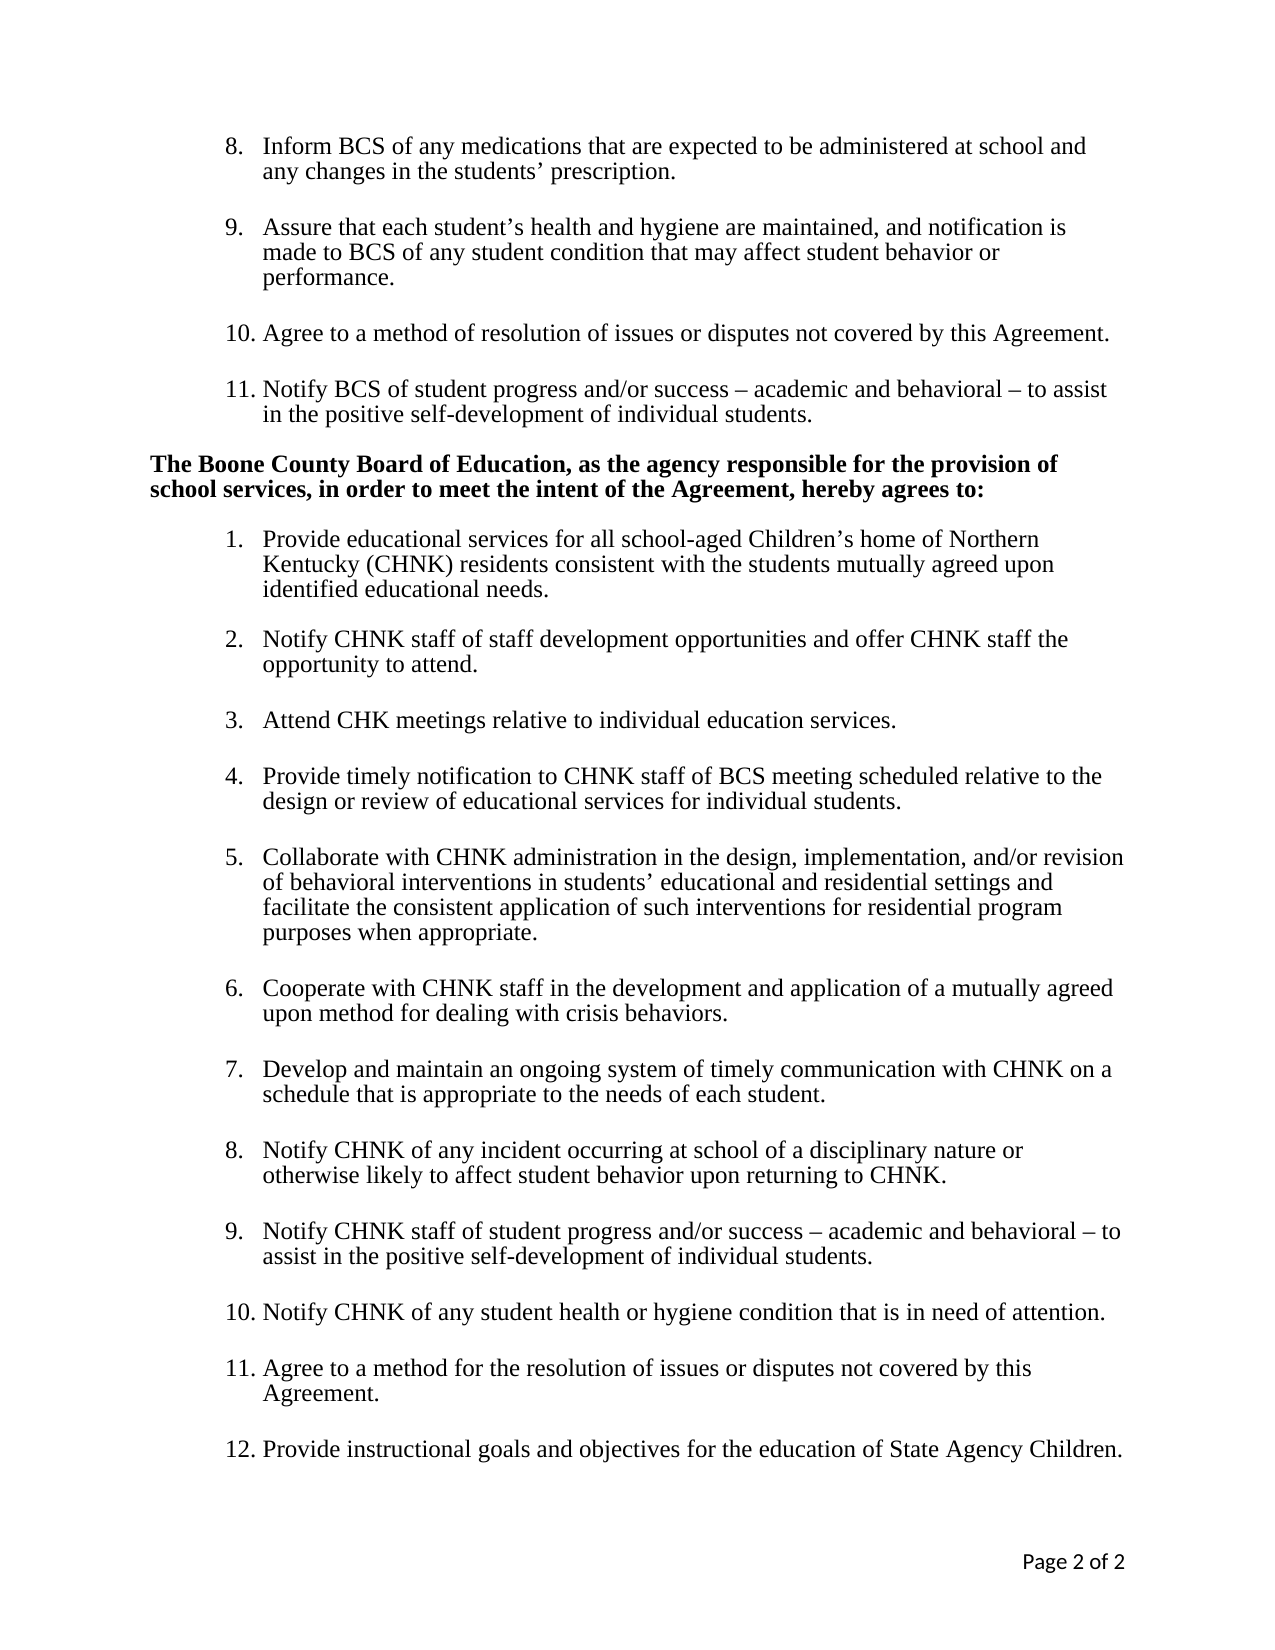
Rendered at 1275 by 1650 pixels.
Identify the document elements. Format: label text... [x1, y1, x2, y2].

list Notify CHNK of any incident occurring at school of a disciplinary nature or otherwise likely to affect student behavior upon returning to CHNK. [225, 1138, 1125, 1188]
text The Boone County Board of Education, as the agency responsible for the provision of school services, in order to meet the intent of the Agreement, hereby agrees to: [150, 452, 1125, 502]
list Provide educational services for all school-aged Children’s home of Northern Kentucky (CHNK) residents consistent with the students mutually agreed upon identified educational needs. [225, 527, 1125, 602]
list Agree to a method of resolution of issues or disputes not covered by this Agreement. [225, 321, 1125, 346]
list Provide timely notification to CHNK staff of BCS meeting scheduled relative to the design or review of educational services for individual students. [225, 764, 1125, 814]
list Notify CHNK of any student health or hygiene condition that is in need of attention. [225, 1301, 1125, 1326]
list Assure that each student’s health and hygiene are maintained, and notification is made to BCS of any student condition that may affect student behavior or performance. [225, 215, 1125, 290]
list Collaborate with CHNK administration in the design, implementation, and/or revision of behavioral interventions in students’ educational and residential settings and facilitate the consistent application of such interventions for residential program purposes when appropriate. [225, 845, 1125, 945]
list Attend CHK meetings relative to individual education services. [225, 708, 1125, 733]
list Agree to a method for the resolution of issues or disputes not covered by this Agreement. [225, 1357, 1125, 1407]
list Notify CHNK staff of staff development opportunities and offer CHNK staff the opportunity to attend. [225, 627, 1125, 677]
list Inform BCS of any medications that are expected to be administered at school and any changes in the students’ prescription. [225, 134, 1125, 184]
list Notify CHNK staff of student progress and/or success – academic and behavioral – to assist in the positive self-development of individual students. [225, 1219, 1125, 1269]
list Develop and maintain an ongoing system of timely communication with CHNK on a schedule that is appropriate to the needs of each student. [225, 1057, 1125, 1107]
list Provide instructional goals and objectives for the education of State Agency Children. [225, 1438, 1125, 1463]
list Cooperate with CHNK staff in the development and application of a mutually agreed upon method for dealing with crisis behaviors. [225, 976, 1125, 1026]
list Notify BCS of student progress and/or success – academic and behavioral – to assist in the positive self-development of individual students. [225, 377, 1125, 427]
